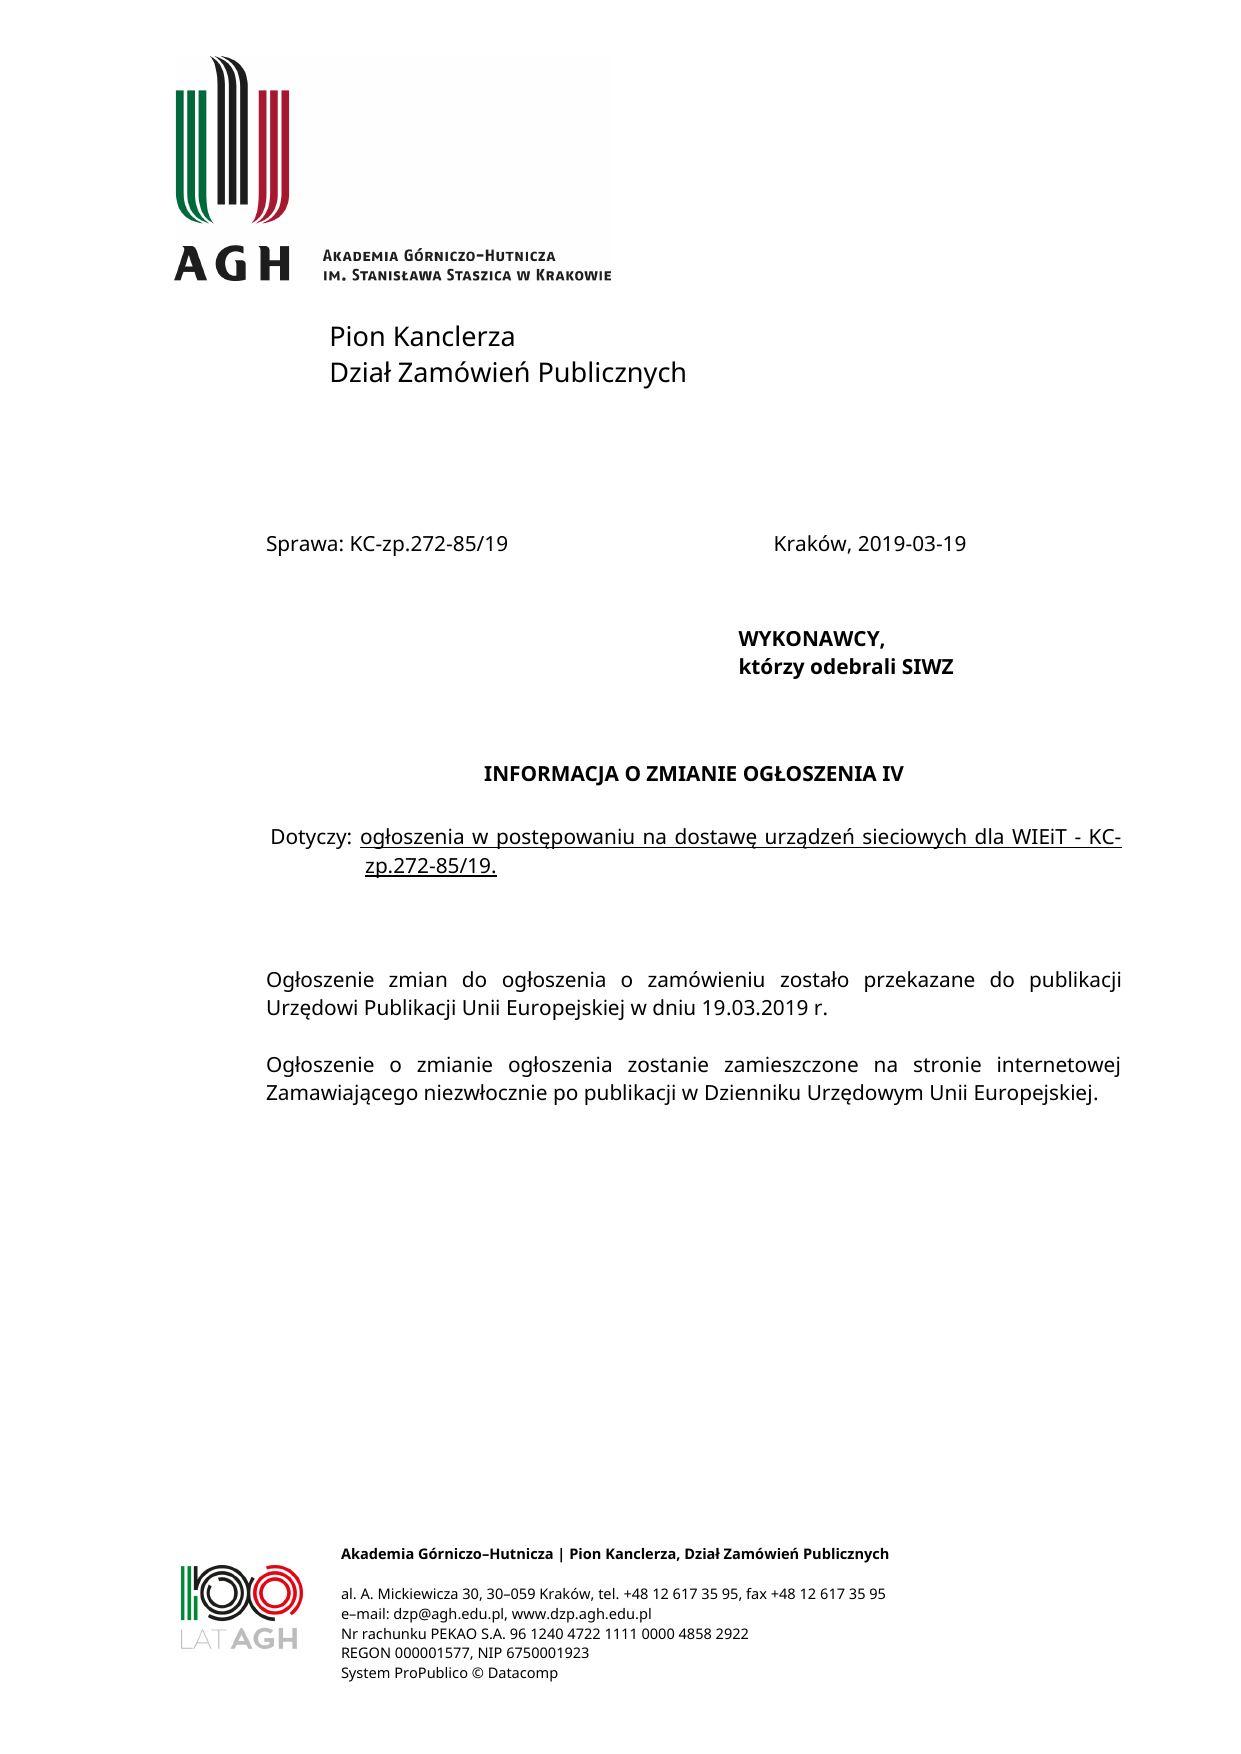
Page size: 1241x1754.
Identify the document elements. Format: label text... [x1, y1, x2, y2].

text INFORMACJA O ZMIANIE OGŁOSZENIA IV [266, 759, 1122, 788]
picture [174, 56, 611, 281]
text Sprawa: KC-zp.272-85/19 Kraków, 2019-03-19 [266, 529, 1122, 557]
text którzy odebrali SIWZ [738, 652, 1122, 681]
text Ogłoszenie o zmianie ogłoszenia zostanie zamieszczone na stronie internetowej Zamawiającego niezwłocznie po publikacji w Dzienniku Urzędowym Unii Europejskiej. [266, 1050, 1122, 1107]
text WYKONAWCY, [664, 624, 1122, 652]
text Ogłoszenie zmian do ogłoszenia o zamówieniu zostało przekazane do publikacji Urzędowi Publikacji Unii Europejskiej w dniu 19.03.2019 r. [266, 965, 1122, 1022]
picture [176, 1561, 308, 1653]
text Dotyczy: ogłoszenia w postępowaniu na dostawę urządzeń sieciowych dla WIEiT - KC-zp.272-85/19. [270, 822, 1122, 879]
